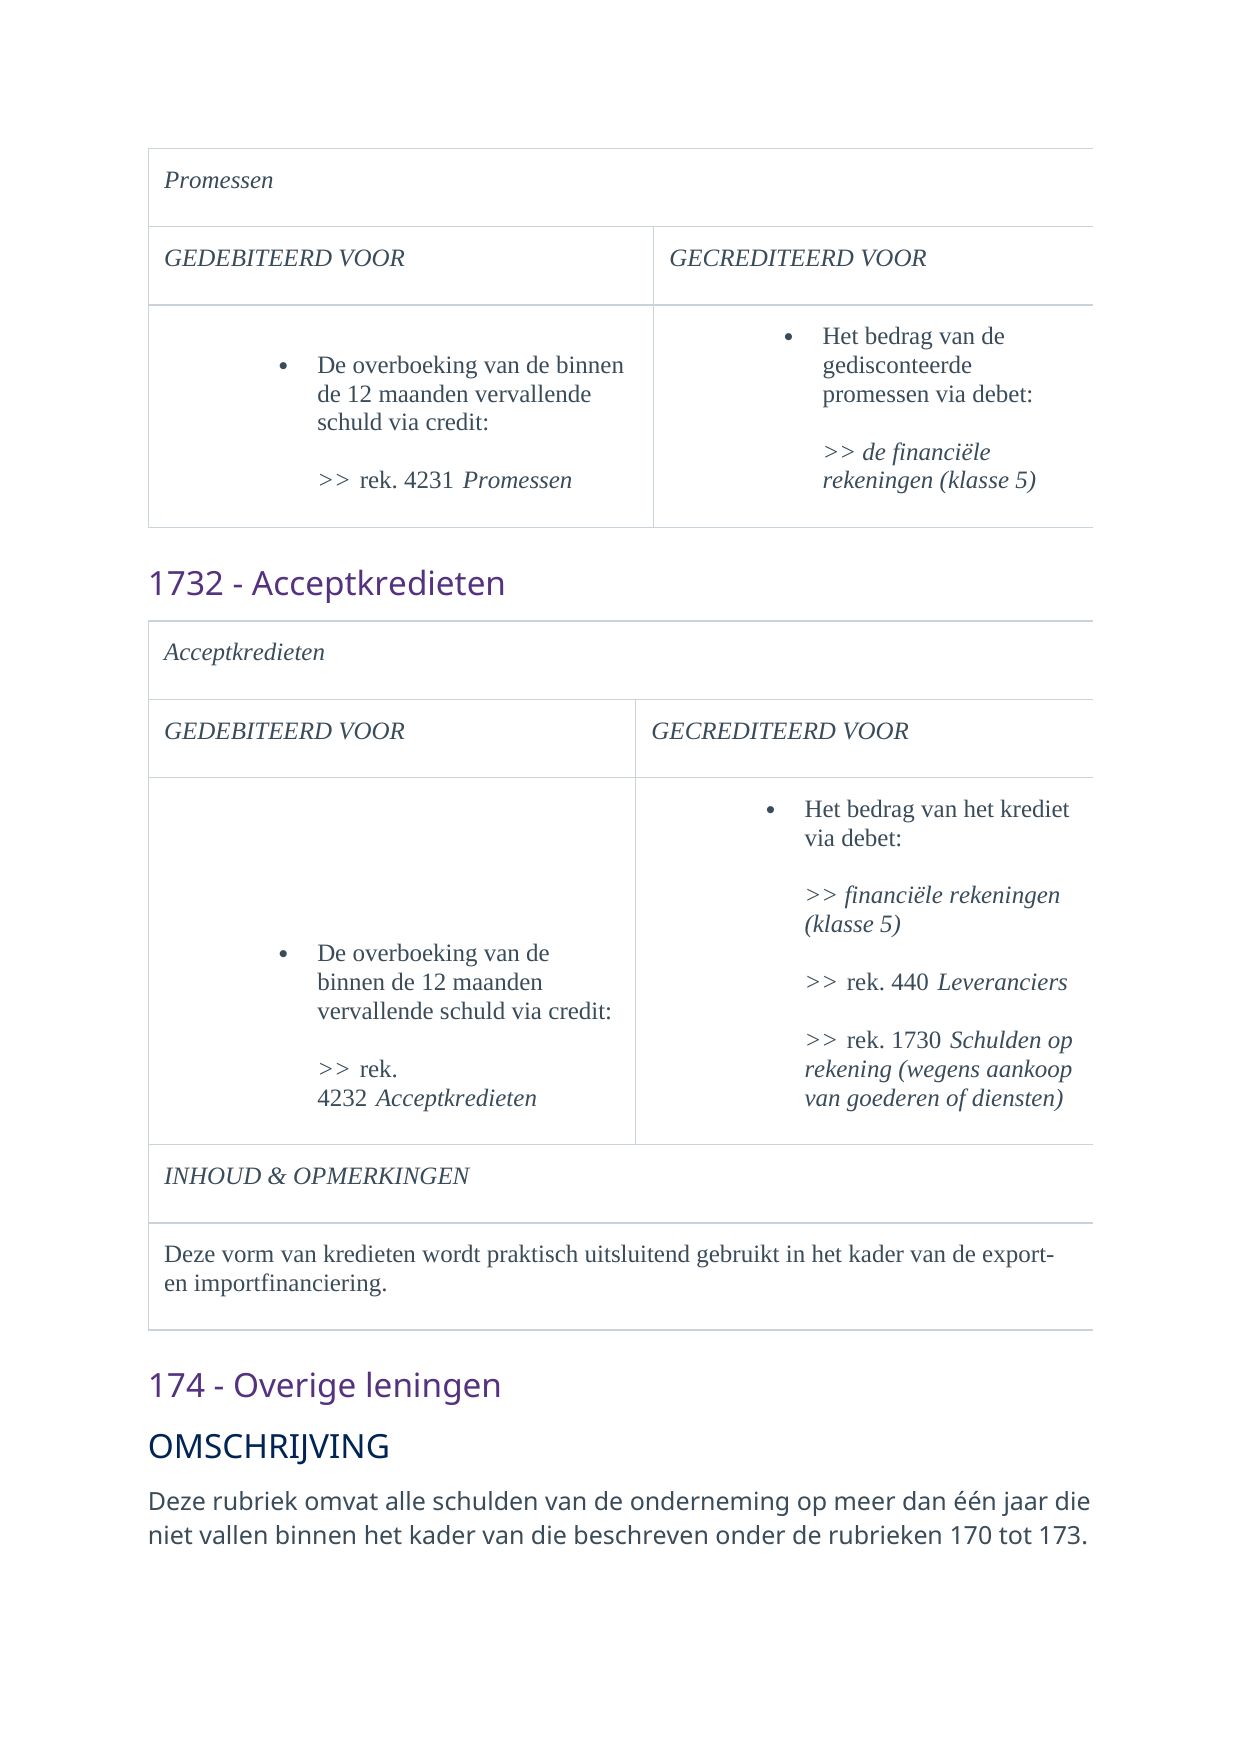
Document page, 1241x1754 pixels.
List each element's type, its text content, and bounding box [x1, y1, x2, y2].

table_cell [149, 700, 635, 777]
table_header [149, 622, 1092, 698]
text OMSCHRIJVING [148, 1423, 1093, 1468]
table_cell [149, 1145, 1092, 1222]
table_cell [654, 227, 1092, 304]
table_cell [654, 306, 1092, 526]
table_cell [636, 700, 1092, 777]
text 174 - Overige leningen [148, 1362, 1093, 1407]
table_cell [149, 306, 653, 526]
text 1732 - Acceptkredieten [148, 559, 1093, 605]
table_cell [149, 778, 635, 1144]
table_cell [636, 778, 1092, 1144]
text Deze rubriek omvat alle schulden van de onderneming op meer dan één jaar die niet vallen binnen het kader van die beschreven onder de rubrieken 170 tot 173. [148, 1484, 1093, 1552]
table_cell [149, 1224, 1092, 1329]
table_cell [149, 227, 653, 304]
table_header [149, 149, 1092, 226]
